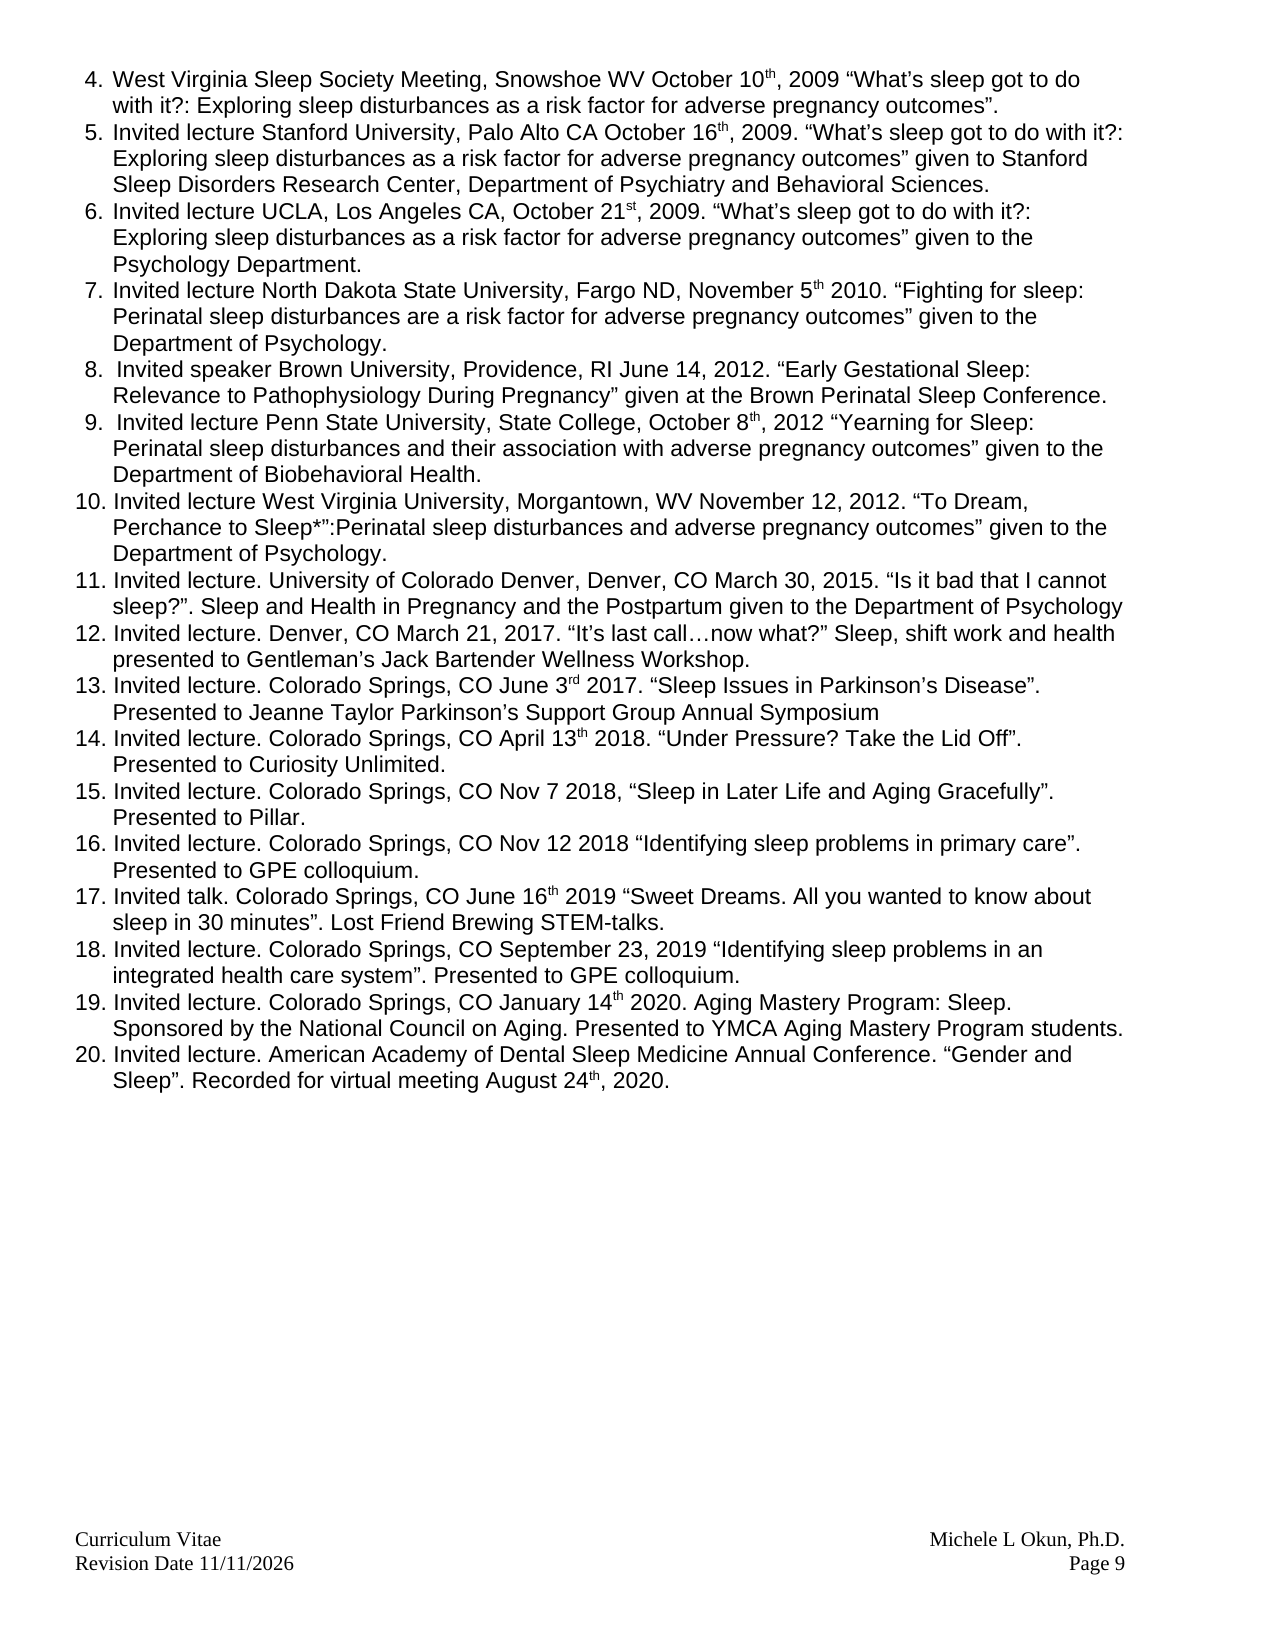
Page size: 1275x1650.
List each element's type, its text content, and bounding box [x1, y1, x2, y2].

text 16. Invited lecture. Colorado Springs, CO Nov 12 2018 “Identifying sleep problems in primary care”. Presented to GPE colloquium. [75, 830, 1125, 883]
text 4. West Virginia Sleep Society Meeting, Snowshoe WV October 10th, 2009 “What’s sleep got to do with it?: Exploring sleep disturbances as a risk factor for adverse pregnancy outcomes”. [84, 66, 1125, 119]
text 6. Invited lecture UCLA, Los Angeles CA, October 21st, 2009. “What’s sleep got to do with it?: Exploring sleep disturbances as a risk factor for adverse pregnancy outcomes” given to the Psychology Department. [84, 198, 1125, 277]
text 15. Invited lecture. Colorado Springs, CO Nov 7 2018, “Sleep in Later Life and Aging Gracefully”. Presented to Pillar. [75, 778, 1125, 830]
text 11. Invited lecture. University of Colorado Denver, Denver, CO March 30, 2015. “Is it bad that I cannot sleep?”. Sleep and Health in Pregnancy and the Postpartum given to the Department of Psychology [75, 567, 1125, 619]
text 13. Invited lecture. Colorado Springs, CO June 3rd 2017. “Sleep Issues in Parkinson’s Disease”. Presented to Jeanne Taylor Parkinson’s Support Group Annual Symposium [75, 672, 1125, 725]
text 10. Invited lecture West Virginia University, Morgantown, WV November 12, 2012. “To Dream, Perchance to Sleep*”:Perinatal sleep disturbances and adverse pregnancy outcomes” given to the Department of Psychology. [75, 488, 1125, 567]
text 12. Invited lecture. Denver, CO March 21, 2017. “It’s last call…now what?” Sleep, shift work and health presented to Gentleman’s Jack Bartender Wellness Workshop. [75, 619, 1125, 672]
text 8. Invited speaker Brown University, Providence, RI June 14, 2012. “Early Gestational Sleep: Relevance to Pathophysiology During Pregnancy” given at the Brown Perinatal Sleep Conference. [84, 356, 1125, 409]
text 14. Invited lecture. Colorado Springs, CO April 13th 2018. “Under Pressure? Take the Lid Off”. Presented to Curiosity Unlimited. [75, 725, 1125, 778]
text 20. Invited lecture. American Academy of Dental Sleep Medicine Annual Conference. “Gender and Sleep”. Recorded for virtual meeting August 24th, 2020. [75, 1041, 1125, 1094]
text 9. Invited lecture Penn State University, State College, October 8th, 2012 “Yearning for Sleep: Perinatal sleep disturbances and their association with adverse pregnancy outcomes” given to the Department of Biobehavioral Health. [84, 409, 1125, 488]
text 17. Invited talk. Colorado Springs, CO June 16th 2019 “Sweet Dreams. All you wanted to know about sleep in 30 minutes”. Lost Friend Brewing STEM-talks. [75, 883, 1125, 936]
text 5. Invited lecture Stanford University, Palo Alto CA October 16th, 2009. “What’s sleep got to do with it?: Exploring sleep disturbances as a risk factor for adverse pregnancy outcomes” given to , Department of Psychiatry and Behavioral Sciences. [84, 119, 1125, 198]
text 18. Invited lecture. Colorado Springs, CO September 23, 2019 “Identifying sleep problems in an integrated health care system”. Presented to GPE colloquium. [75, 936, 1125, 988]
text 19. Invited lecture. Colorado Springs, CO January 14th 2020. Aging Mastery Program: Sleep. Sponsored by the National Council on Aging. Presented to YMCA Aging Mastery Program students. [75, 988, 1125, 1041]
text 7. Invited lecture North Dakota State University, Fargo ND, November 5th 2010. “Fighting for sleep: Perinatal sleep disturbances are a risk factor for adverse pregnancy outcomes” given to the Department of Psychology. [84, 277, 1125, 356]
